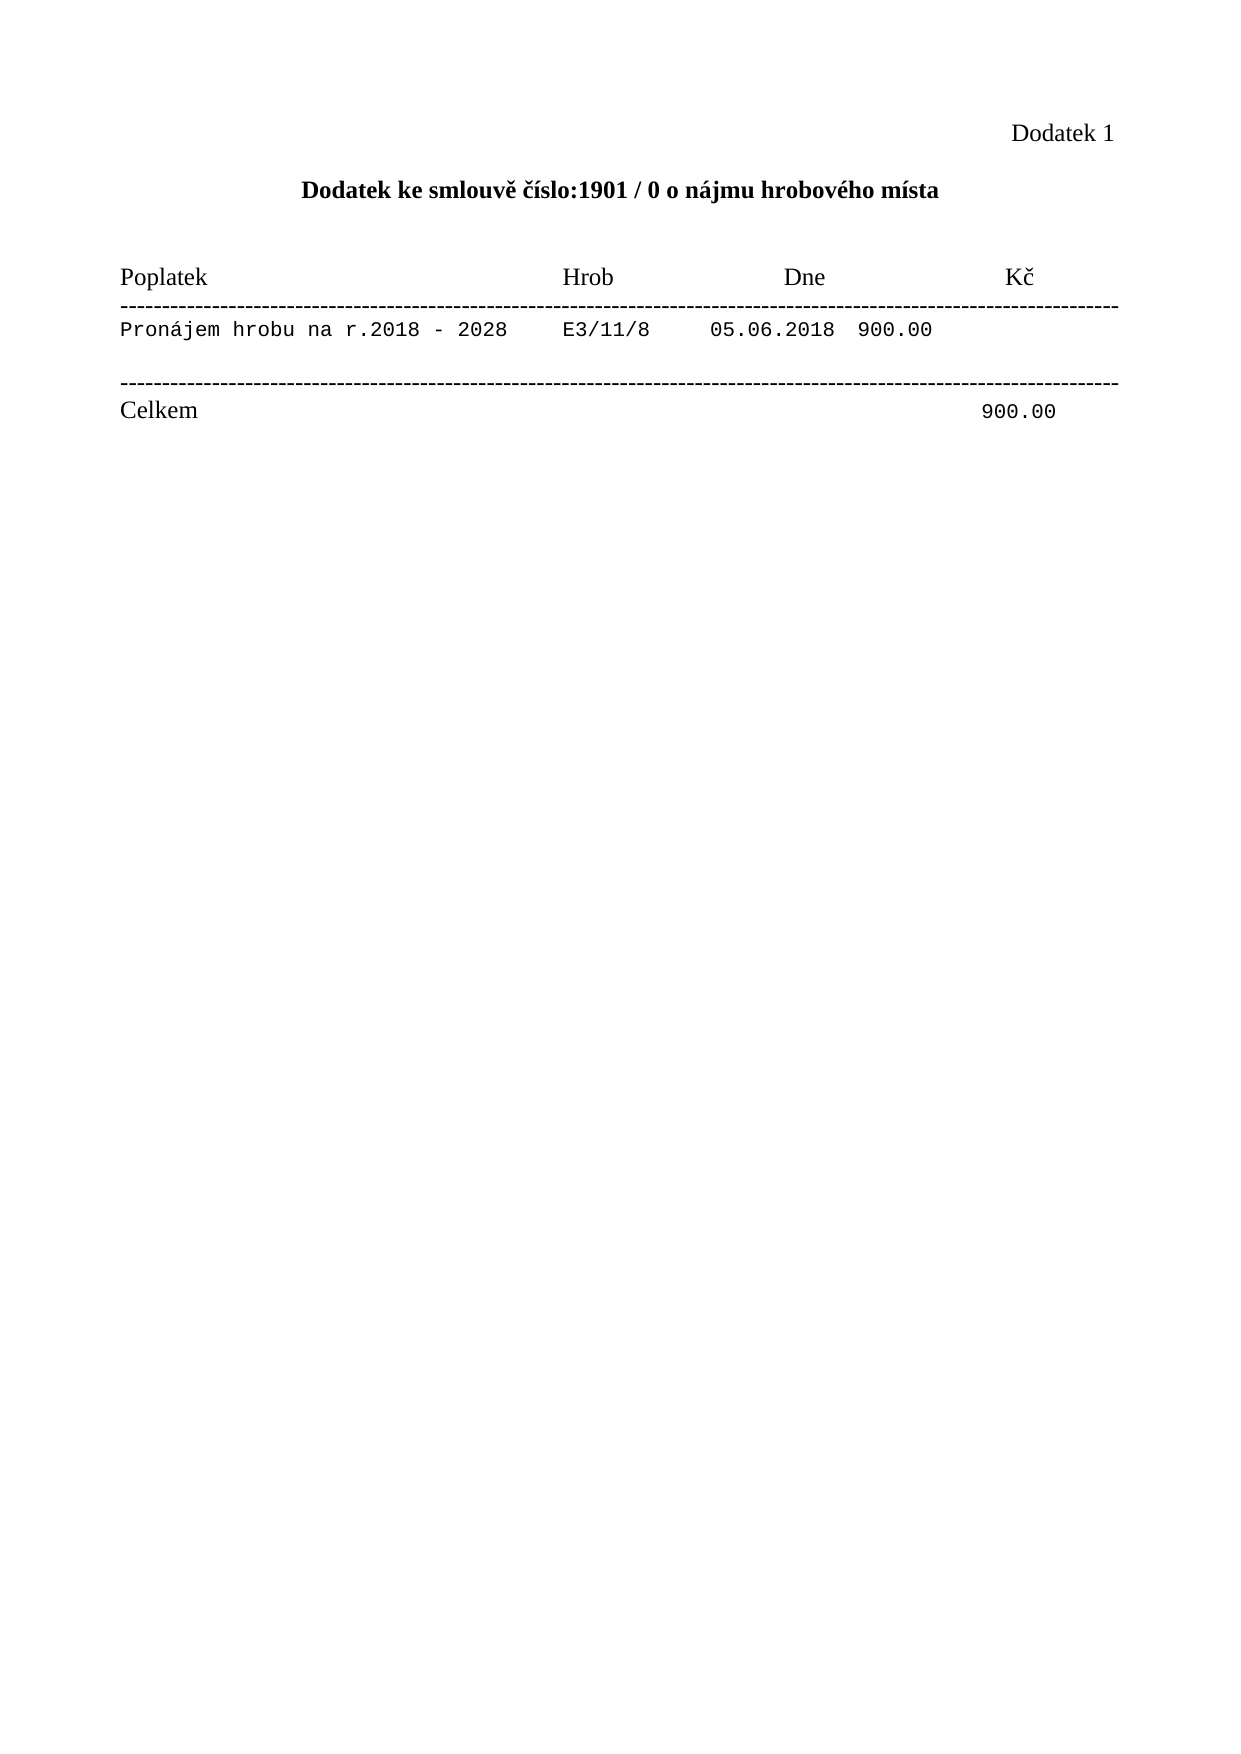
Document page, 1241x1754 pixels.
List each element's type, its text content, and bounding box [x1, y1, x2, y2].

text Pronájem hrobu na r.2018 - 2028 E3/11/8 05.06.2018 900.00 [120, 319, 1120, 343]
text Dodatek 1 [120, 118, 1120, 147]
text ------------------------------------------------------------------------------------------------------------------------ [120, 367, 1120, 395]
text Dodatek ke smlouvě číslo:1901 / 0 o nájmu hrobového místa [120, 176, 1120, 204]
text ------------------------------------------------------------------------------------------------------------------------ [120, 291, 1120, 319]
text Celkem 900.00 [120, 395, 1120, 449]
text Poplatek Hrob Dne Kč [120, 262, 1120, 291]
